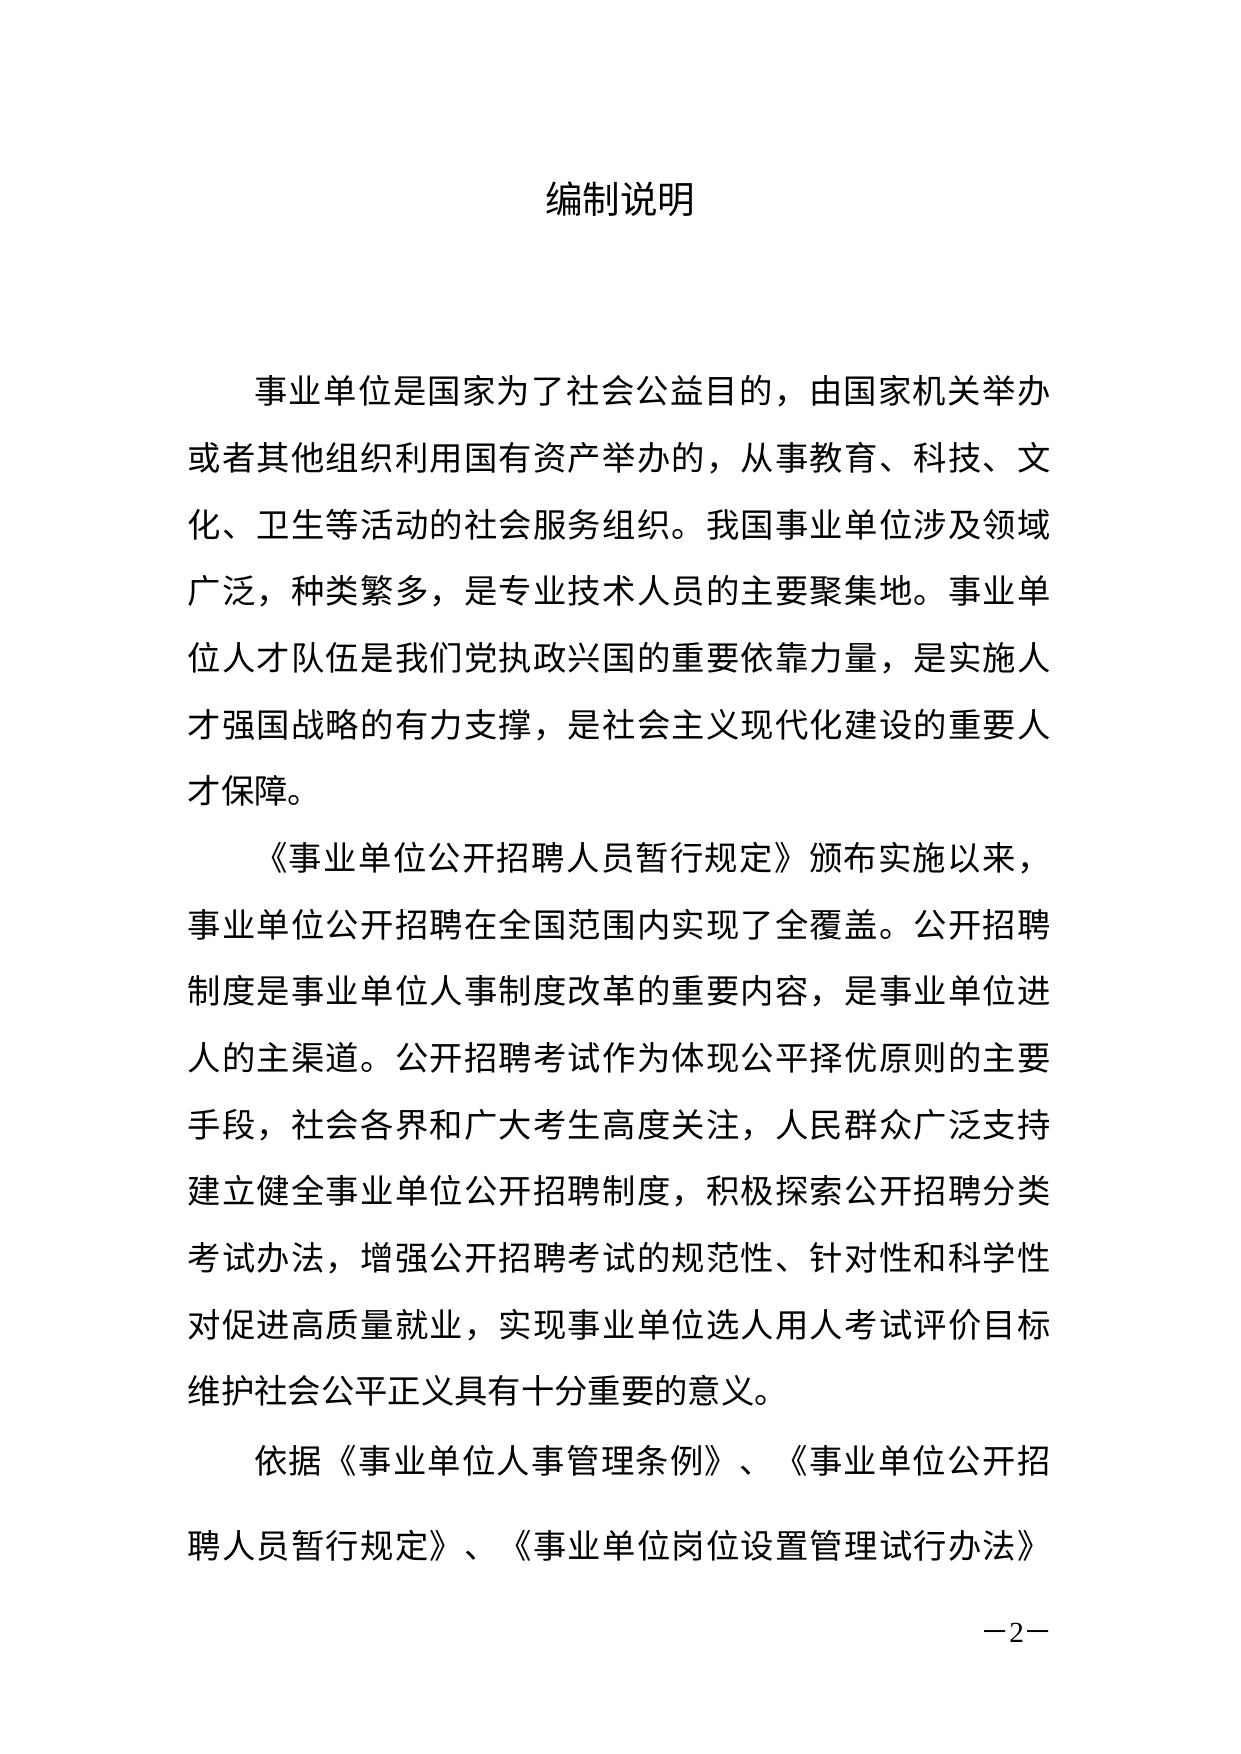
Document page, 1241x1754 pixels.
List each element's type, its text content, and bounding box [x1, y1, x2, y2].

text 《事业单位公开招聘人员暂行规定》颁布实施以来，事业单位公开招聘在全国范围内实现了全覆盖。公开招聘制度是事业单位人事制度改革的重要内容，是事业单位进人的主渠道。公开招聘考试作为体现公平择优原则的主要手段，社会各界和广大考生高度关注，人民群众广泛支持。建立健全事业单位公开招聘制度，积极探索公开招聘分类考试办法，增强公开招聘考试的规范性、针对性和科学性，对促进高质量就业，实现事业单位选人用人考试评价目标，维护社会公平正义具有十分重要的意义。 [187, 817, 1053, 1417]
text 事业单位是国家为了社会公益目的，由国家机关举办或者其他组织利用国有资产举办的，从事教育、科技、文化、卫生等活动的社会服务组织。我国事业单位涉及领域广泛，种类繁多，是专业技术人员的主要聚集地。事业单位人才队伍是我们党执政兴国的重要依靠力量，是实施人才强国战略的有力支撑，是社会主义现代化建设的重要人才保障。 [187, 350, 1053, 817]
subtitle 编制说明 [187, 154, 1053, 239]
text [187, 1417, 1053, 1587]
